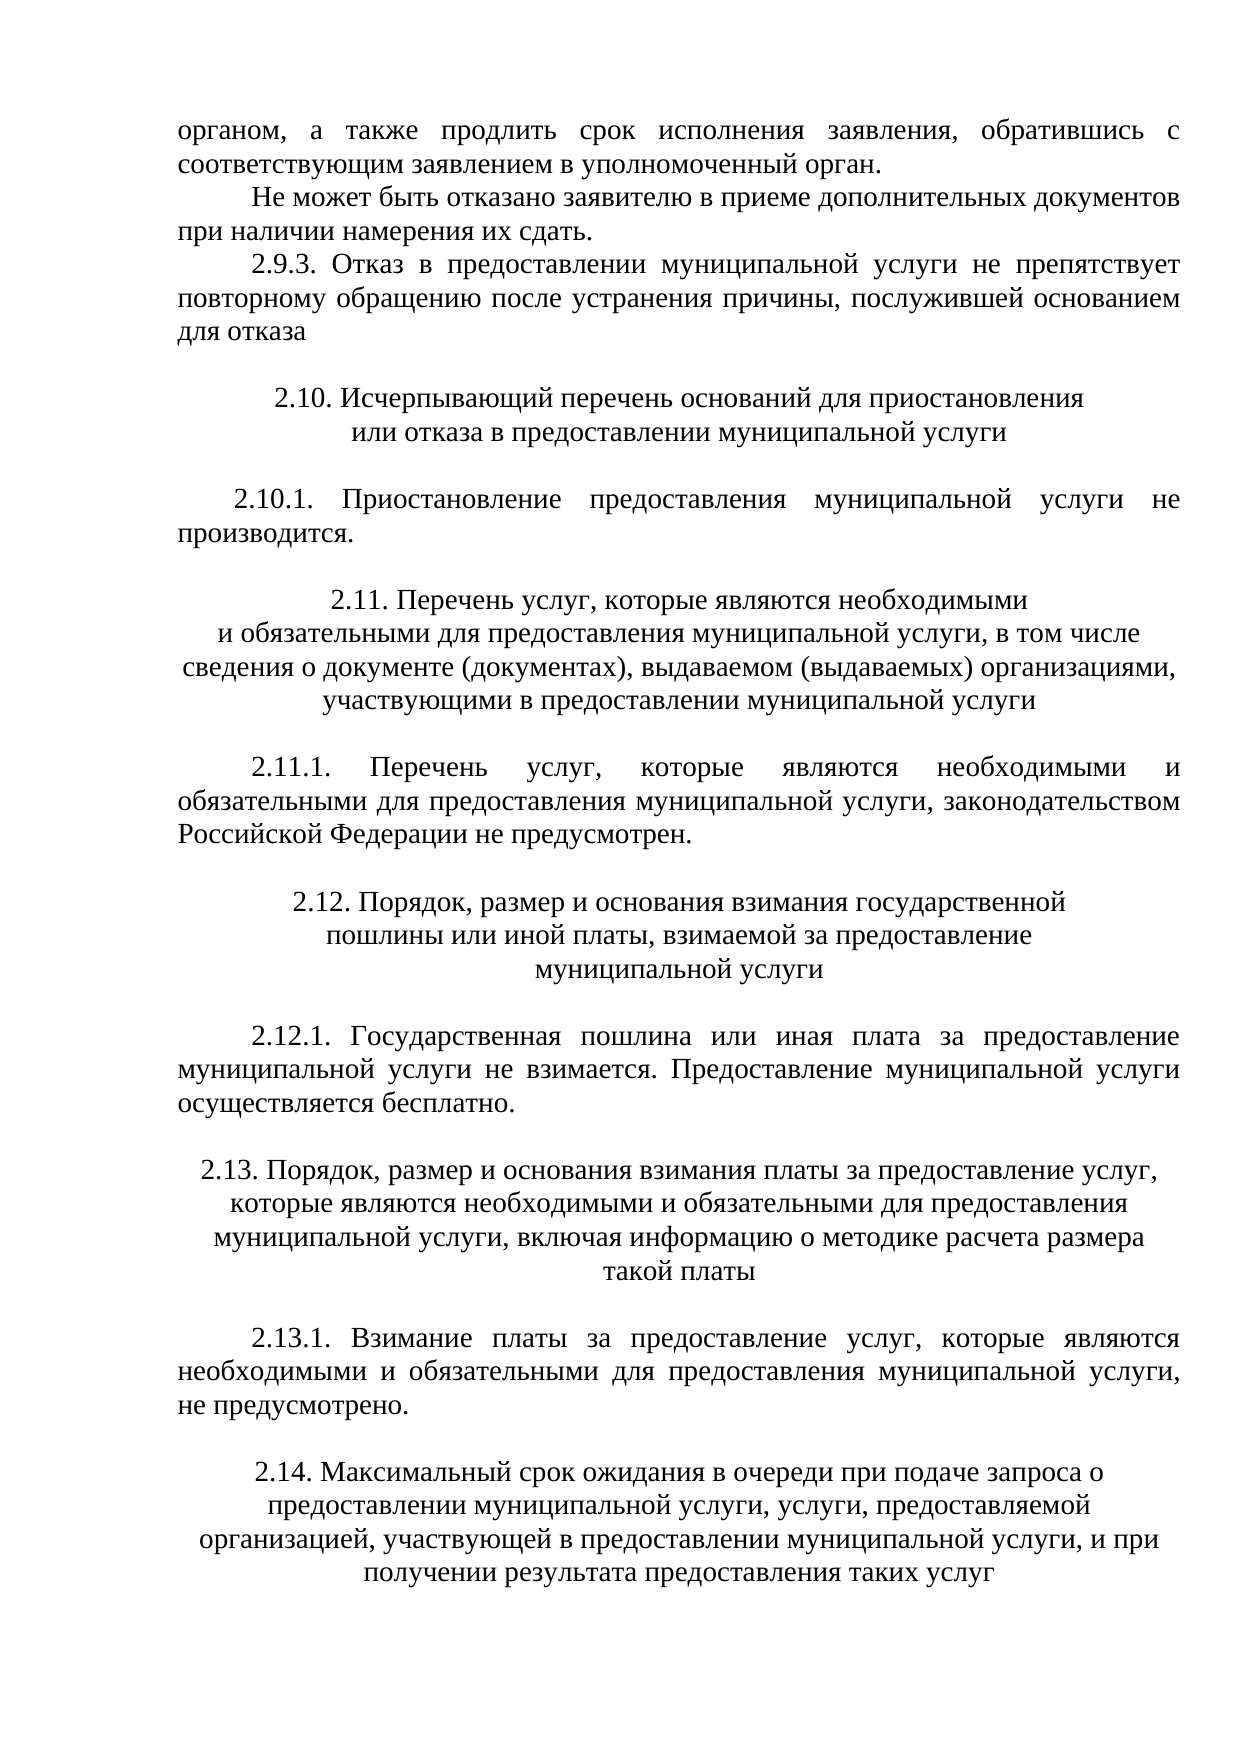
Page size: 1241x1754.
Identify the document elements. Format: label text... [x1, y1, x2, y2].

title 2.13. Порядок, размер и основания взимания платы за предоставление услуг, которые являются необходимыми и обязательными для предоставления муниципальной услуги, включая информацию о методике расчета размера такой платы [177, 1152, 1181, 1286]
text 2.13.1. Взимание платы за предоставление услуг, которые являются необходимыми и обязательными для предоставления муниципальной услуги, не предусмотрено. [177, 1320, 1181, 1420]
title муниципальной услуги [177, 951, 1181, 984]
text 2.12.1. Государственная пошлина или иная плата за предоставление муниципальной услуги не взимается. Предоставление муниципальной услуги осуществляется бесплатно. [177, 1018, 1181, 1118]
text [177, 112, 1181, 179]
text 2.10.1. Приостановление предоставления муниципальной услуги не производится. [177, 481, 1181, 548]
title или отказа в предоставлении муниципальной услуги [177, 414, 1181, 448]
title и обязательными для предоставления муниципальной услуги, в том числе сведения о документе (документах), выдаваемом (выдаваемых) организациями, участвующими в предоставлении муниципальной услуги [177, 615, 1181, 716]
title 2.14. Максимальный срок ожидания в очереди при подаче запроса о предоставлении муниципальной услуги, услуги, предоставляемой организацией, участвующей в предоставлении муниципальной услуги, и при получении результата предоставления таких услуг [177, 1454, 1181, 1588]
title пошлины или иной платы, взимаемой за предоставление [177, 917, 1181, 951]
title 2.12. Порядок, размер и основания взимания государственной [177, 884, 1181, 917]
text Не может быть отказано заявителю в приеме дополнительных документов при наличии намерения их сдать. [177, 179, 1181, 246]
text 2.11.1. Перечень услуг, которые являются необходимыми и обязательными для предоставления муниципальной услуги, законодательством Российской Федерации не предусмотрен. [177, 749, 1181, 850]
title 2.10. Исчерпывающий перечень оснований для приостановления [177, 381, 1181, 414]
text 2.9.3. Отказ в предоставлении муниципальной услуги не препятствует повторному обращению после устранения причины, послужившей основанием для отказа [177, 246, 1181, 347]
title 2.11. Перечень услуг, которые являются необходимыми [177, 582, 1181, 615]
